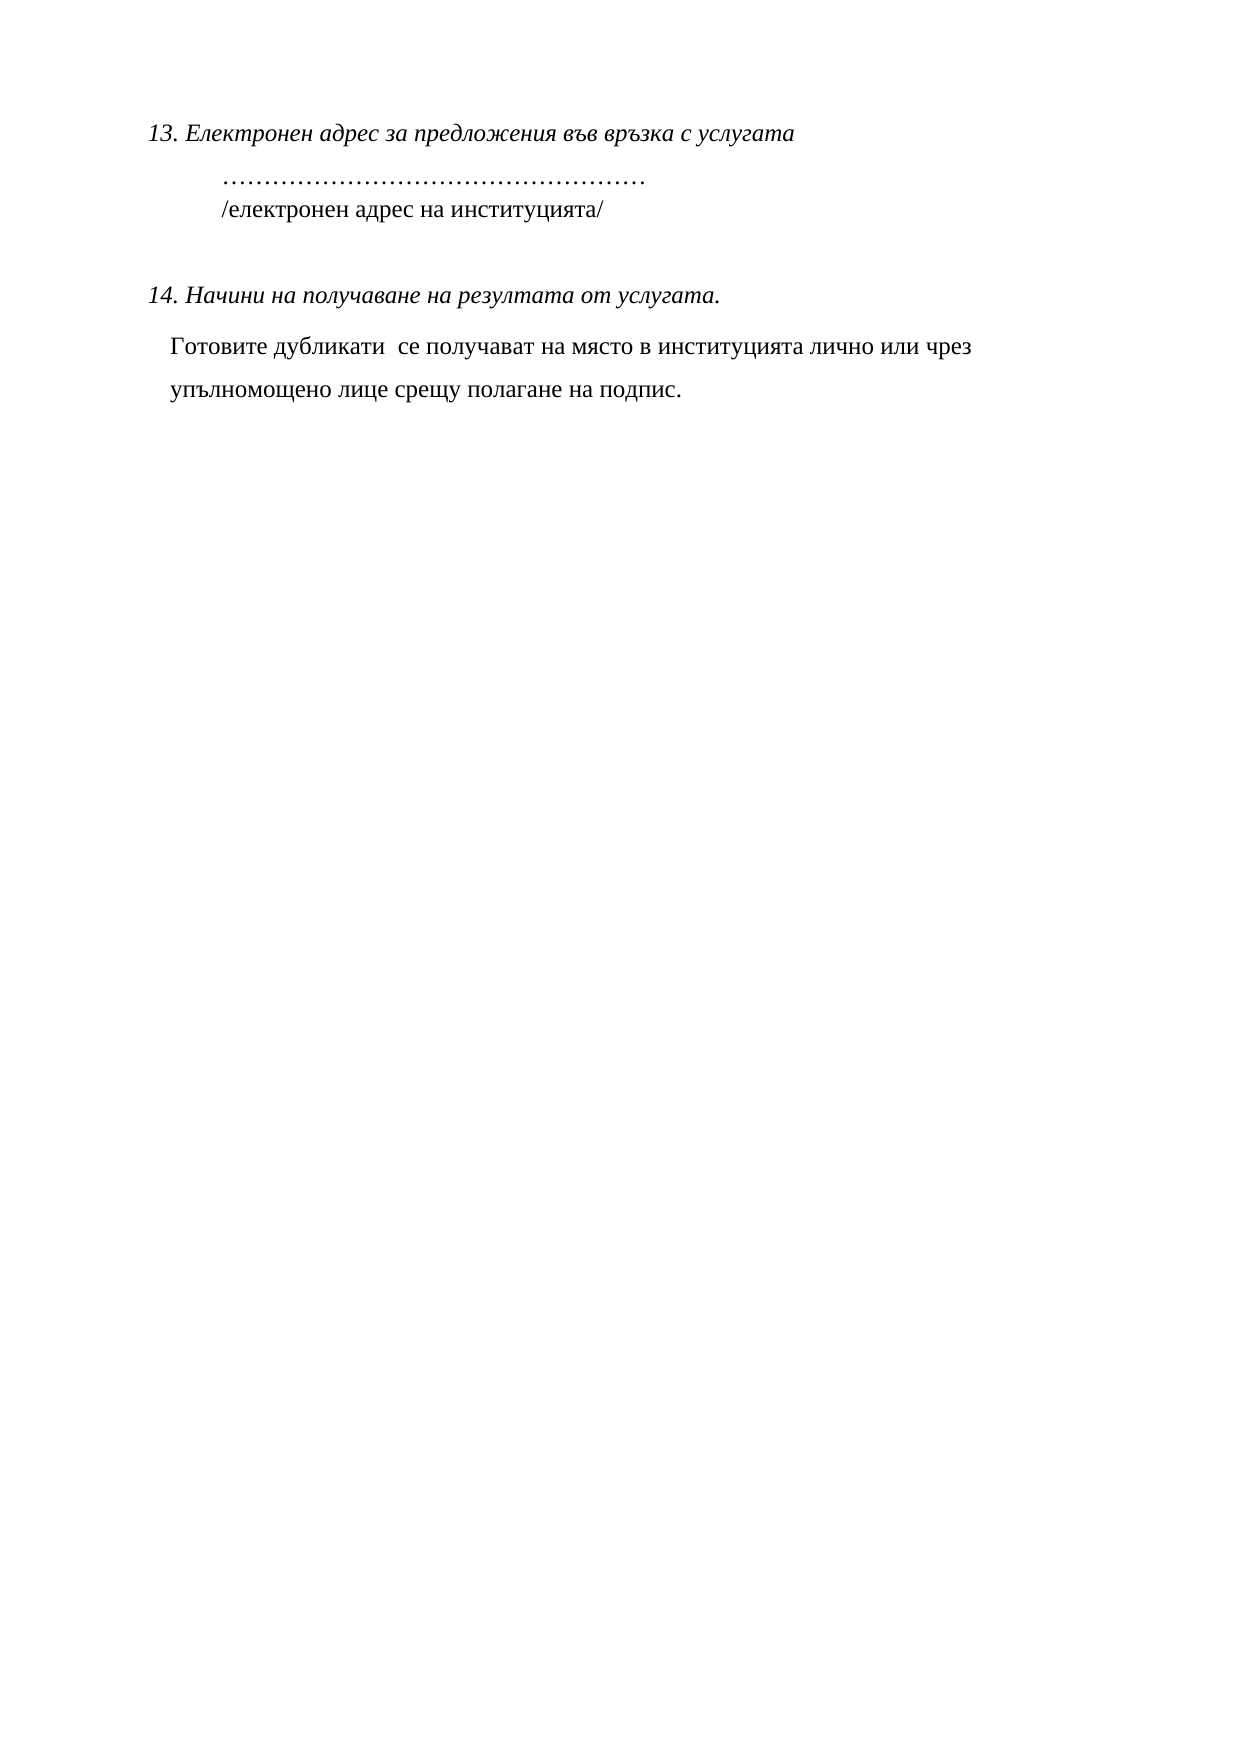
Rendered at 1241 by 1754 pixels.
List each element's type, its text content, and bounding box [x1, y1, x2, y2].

text /електронен адрес на институцията/ 14. Начини на получаване на резултата от услугата. [148, 194, 1093, 309]
text 13. Електронен адрес за предложения във връзка с услугата [148, 118, 1093, 147]
text Готовите дубликати се получават на място в институцията лично или чрез упълномощено лице срещу полагане на подпис. [170, 331, 1093, 403]
text …………………………………………… [148, 161, 1093, 190]
